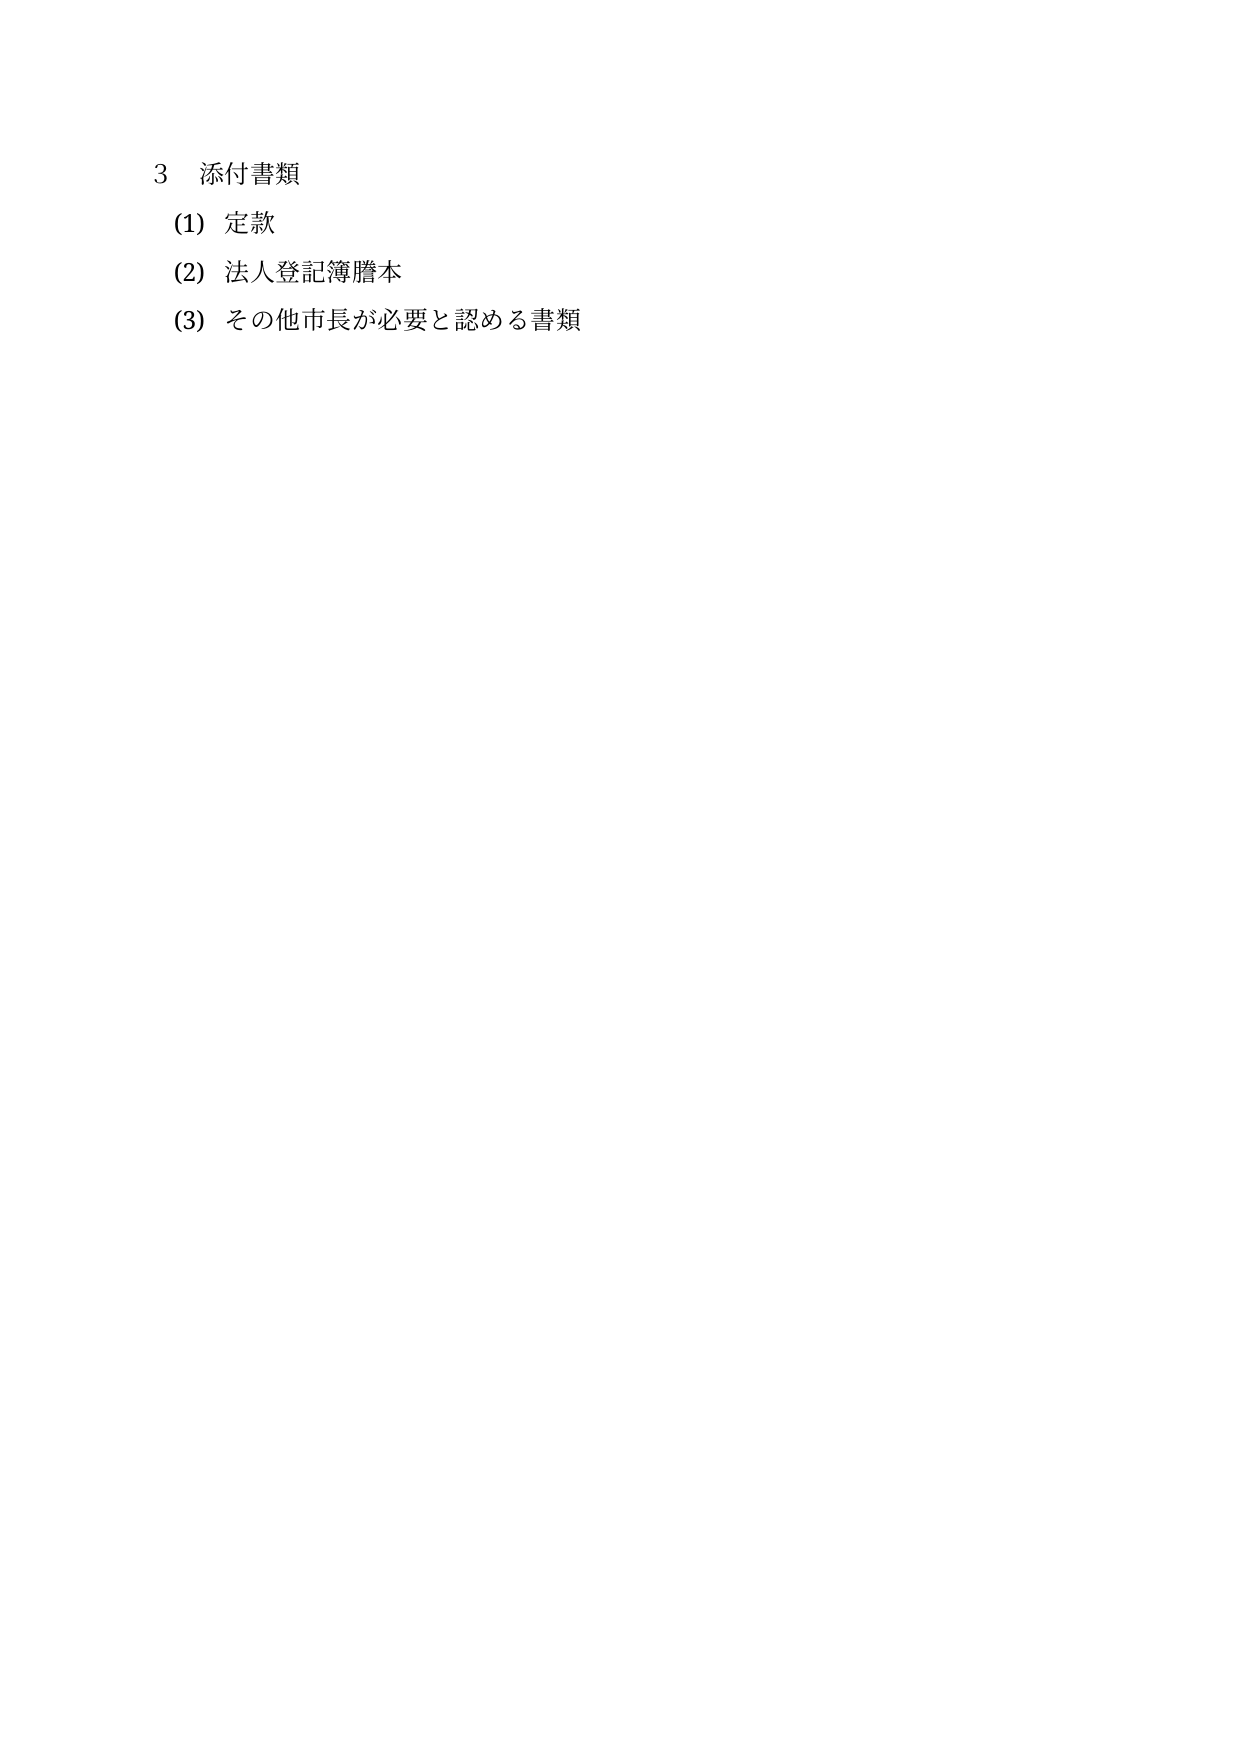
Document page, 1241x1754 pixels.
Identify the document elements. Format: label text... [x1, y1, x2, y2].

text (1) 定款 [148, 197, 1092, 246]
text (3) その他市長が必要と認める書類 [148, 294, 1092, 343]
text (2) 法人登記簿謄本 [148, 246, 1092, 294]
text ３ 添付書類 [148, 149, 1092, 197]
